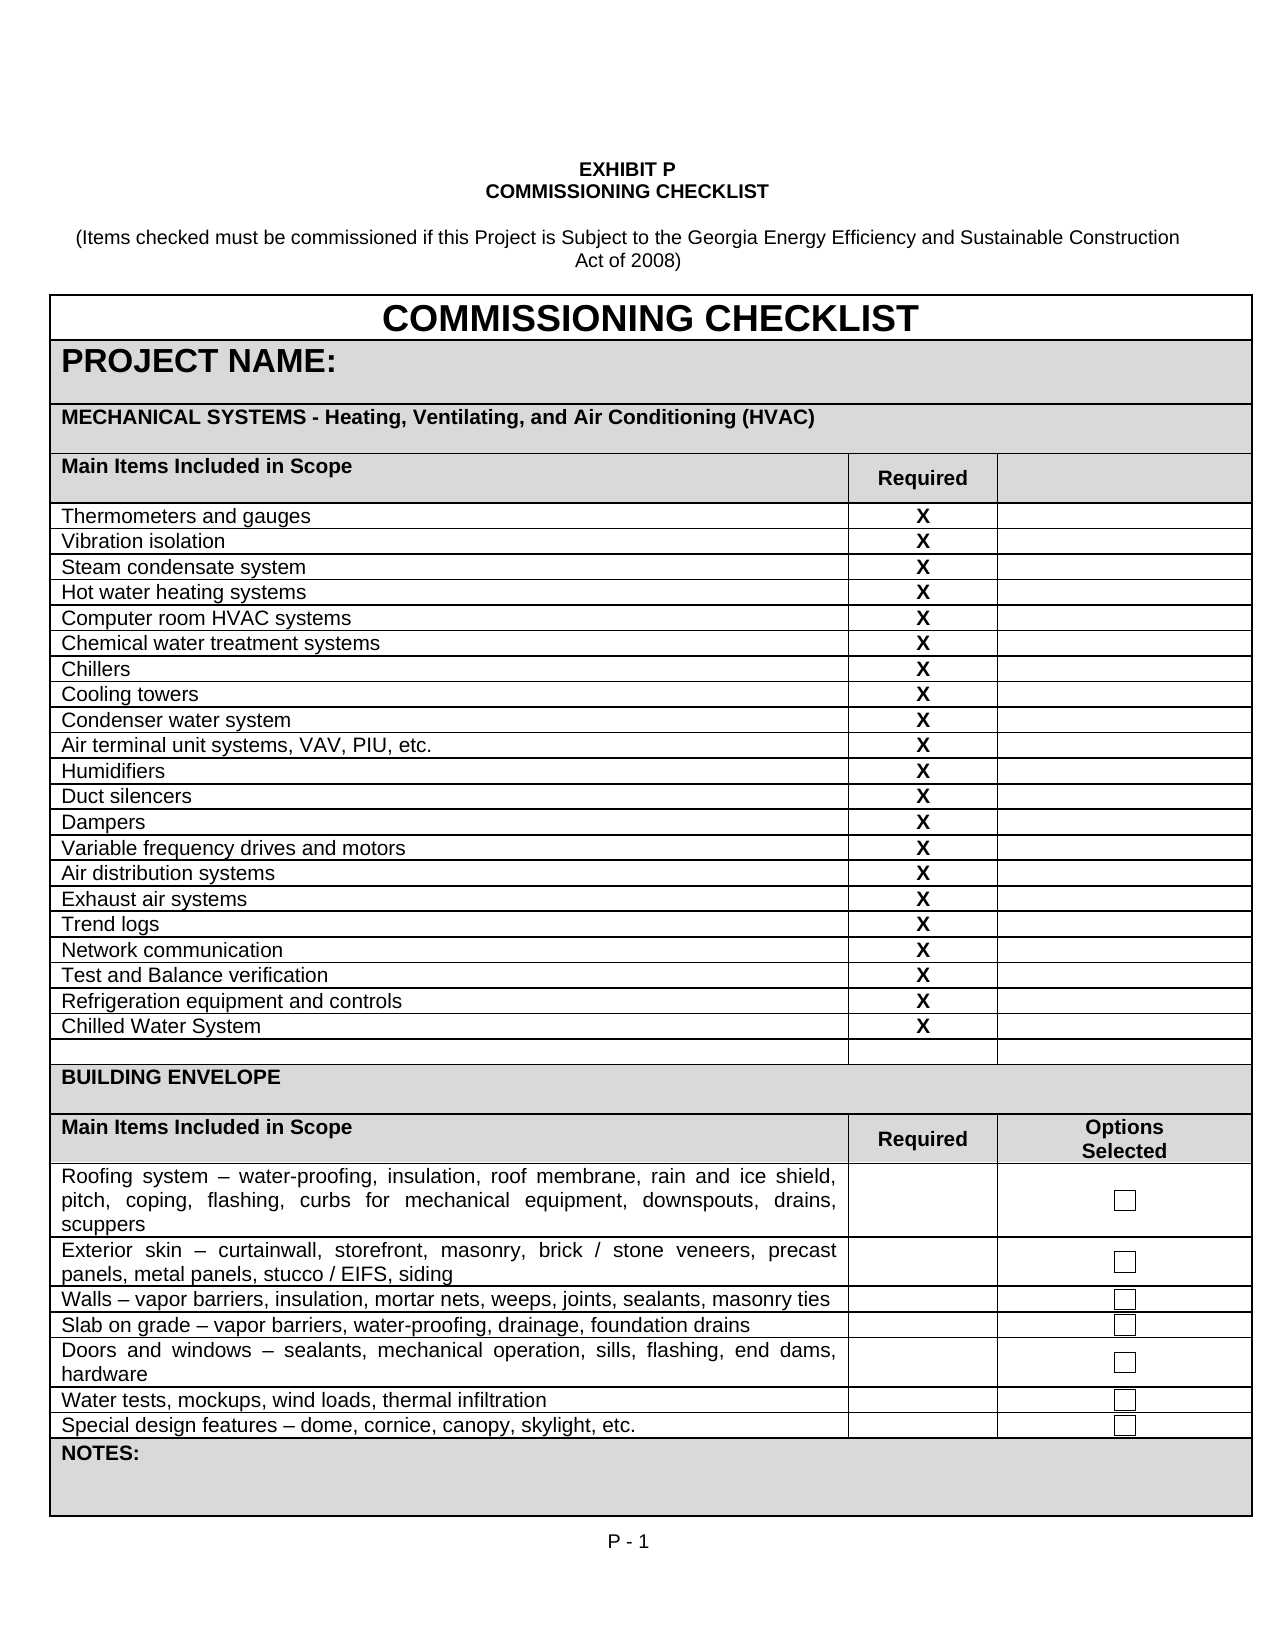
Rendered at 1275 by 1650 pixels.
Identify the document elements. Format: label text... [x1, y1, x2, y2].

table_cell [998, 682, 1251, 706]
table_cell NOTES: [51, 1439, 1251, 1515]
table_cell Hot water heating systems [51, 580, 848, 604]
table_cell X [849, 836, 997, 859]
table_cell [998, 938, 1251, 961]
table_cell X [849, 1014, 997, 1038]
table_cell Special design features – dome, cornice, canopy, skylight, etc. [51, 1413, 848, 1437]
table_cell X [849, 989, 997, 1012]
table_cell [998, 580, 1251, 604]
table_cell [849, 1313, 997, 1336]
table_cell Exhaust air systems [51, 887, 848, 910]
table_cell Main Items Included in Scope [51, 1115, 848, 1162]
table_cell [998, 529, 1251, 553]
table_cell Computer room HVAC systems [51, 606, 848, 630]
table_cell Walls – vapor barriers, insulation, mortar nets, weeps, joints, sealants, masonry ties [51, 1287, 848, 1311]
table_cell Steam condensate system [51, 555, 848, 579]
table_cell [998, 1014, 1251, 1038]
table_cell X [849, 861, 997, 885]
table_cell [849, 1164, 997, 1236]
table_cell X [849, 555, 997, 579]
table_cell X [849, 938, 997, 961]
table_cell [51, 1040, 848, 1063]
table_cell X [849, 759, 997, 783]
table_cell Options Selected [998, 1115, 1251, 1162]
table_cell X [849, 657, 997, 681]
table_cell [998, 1287, 1251, 1311]
table_cell [998, 504, 1251, 528]
table_cell Slab on grade – vapor barriers, water-proofing, drainage, foundation drains [51, 1313, 848, 1336]
table_cell [998, 1413, 1251, 1437]
table_header COMMISSIONING CHECKLIST [51, 296, 1251, 339]
table_cell [998, 1313, 1251, 1336]
table_cell [849, 1338, 997, 1386]
table_cell [849, 1413, 997, 1437]
table_cell [998, 708, 1251, 732]
text COMMISSIONING CHECKLIST [66, 180, 1189, 203]
table_cell [998, 606, 1251, 630]
table_cell [849, 1287, 997, 1311]
table_cell Cooling towers [51, 682, 848, 706]
table_cell X [849, 708, 997, 732]
table_cell [998, 1164, 1251, 1236]
table_cell [998, 657, 1251, 681]
table_cell Roofing system – water-proofing, insulation, roof membrane, rain and ice shield, pitch, coping, flashing, curbs for mechanical equipment, downspouts, drains, scuppers [51, 1164, 848, 1236]
table_cell Network communication [51, 938, 848, 961]
table_cell Variable frequency drives and motors [51, 836, 848, 859]
table_cell [998, 1388, 1251, 1411]
table_cell BUILDING ENVELOPE [51, 1065, 1251, 1113]
text (Items checked must be commissioned if this Project is Subject to the Georgia Energy Efficiency and Sustainable Construction Act of 2008) [66, 226, 1191, 271]
table_cell [998, 785, 1251, 808]
table_cell Duct silencers [51, 785, 848, 808]
table_cell X [849, 682, 997, 706]
table_cell Condenser water system [51, 708, 848, 732]
table_cell Main Items Included in Scope [51, 454, 848, 502]
table_cell Humidifiers [51, 759, 848, 783]
table_cell Exterior skin – curtainwall, storefront, masonry, brick / stone veneers, precast panels, metal panels, stucco / EIFS, siding [51, 1238, 848, 1285]
table_cell [998, 454, 1251, 502]
table_cell Water tests, mockups, wind loads, thermal infiltration [51, 1388, 848, 1411]
table_cell Vibration isolation [51, 529, 848, 553]
table_cell [998, 759, 1251, 783]
table_cell [849, 1040, 997, 1063]
table_cell X [849, 529, 997, 553]
table_cell [998, 1338, 1251, 1386]
table_cell Test and Balance verification [51, 963, 848, 987]
table_cell [998, 912, 1251, 936]
table_cell [998, 1238, 1251, 1285]
table_cell Refrigeration equipment and controls [51, 989, 848, 1012]
table_cell X [849, 912, 997, 936]
table_cell [998, 836, 1251, 859]
table_cell [998, 989, 1251, 1012]
table_cell [849, 1238, 997, 1285]
table_cell X [849, 963, 997, 987]
table_cell [849, 1388, 997, 1411]
table_cell X [849, 887, 997, 910]
table_cell Required [849, 454, 997, 502]
table_cell [998, 887, 1251, 910]
table_cell Chillers [51, 657, 848, 681]
table_cell [998, 861, 1251, 885]
table_cell Air distribution systems [51, 861, 848, 885]
table_cell [998, 733, 1251, 757]
table_cell Chemical water treatment systems [51, 631, 848, 655]
table_cell Thermometers and gauges [51, 504, 848, 528]
table_cell [998, 810, 1251, 834]
table_cell X [849, 733, 997, 757]
table_cell MECHANICAL SYSTEMS - Heating, Ventilating, and Air Conditioning (HVAC) [51, 405, 1251, 453]
table_cell [998, 1040, 1251, 1063]
table_cell Dampers [51, 810, 848, 834]
text Exhibit P [66, 158, 1189, 180]
table_cell [998, 555, 1251, 579]
table_cell X [849, 580, 997, 604]
table_cell X [849, 785, 997, 808]
table_cell X [849, 631, 997, 655]
table_cell X [849, 810, 997, 834]
table_cell Doors and windows – sealants, mechanical operation, sills, flashing, end dams, hardware [51, 1338, 848, 1386]
table_cell Air terminal unit systems, VAV, PIU, etc. [51, 733, 848, 757]
table_cell Required [849, 1115, 997, 1162]
table_cell Chilled Water System [51, 1014, 848, 1038]
table_cell Trend logs [51, 912, 848, 936]
table_cell [998, 963, 1251, 987]
table_cell PROJECT NAME: [51, 341, 1251, 403]
table_cell X [849, 504, 997, 528]
table_cell X [849, 606, 997, 630]
table_cell [998, 631, 1251, 655]
